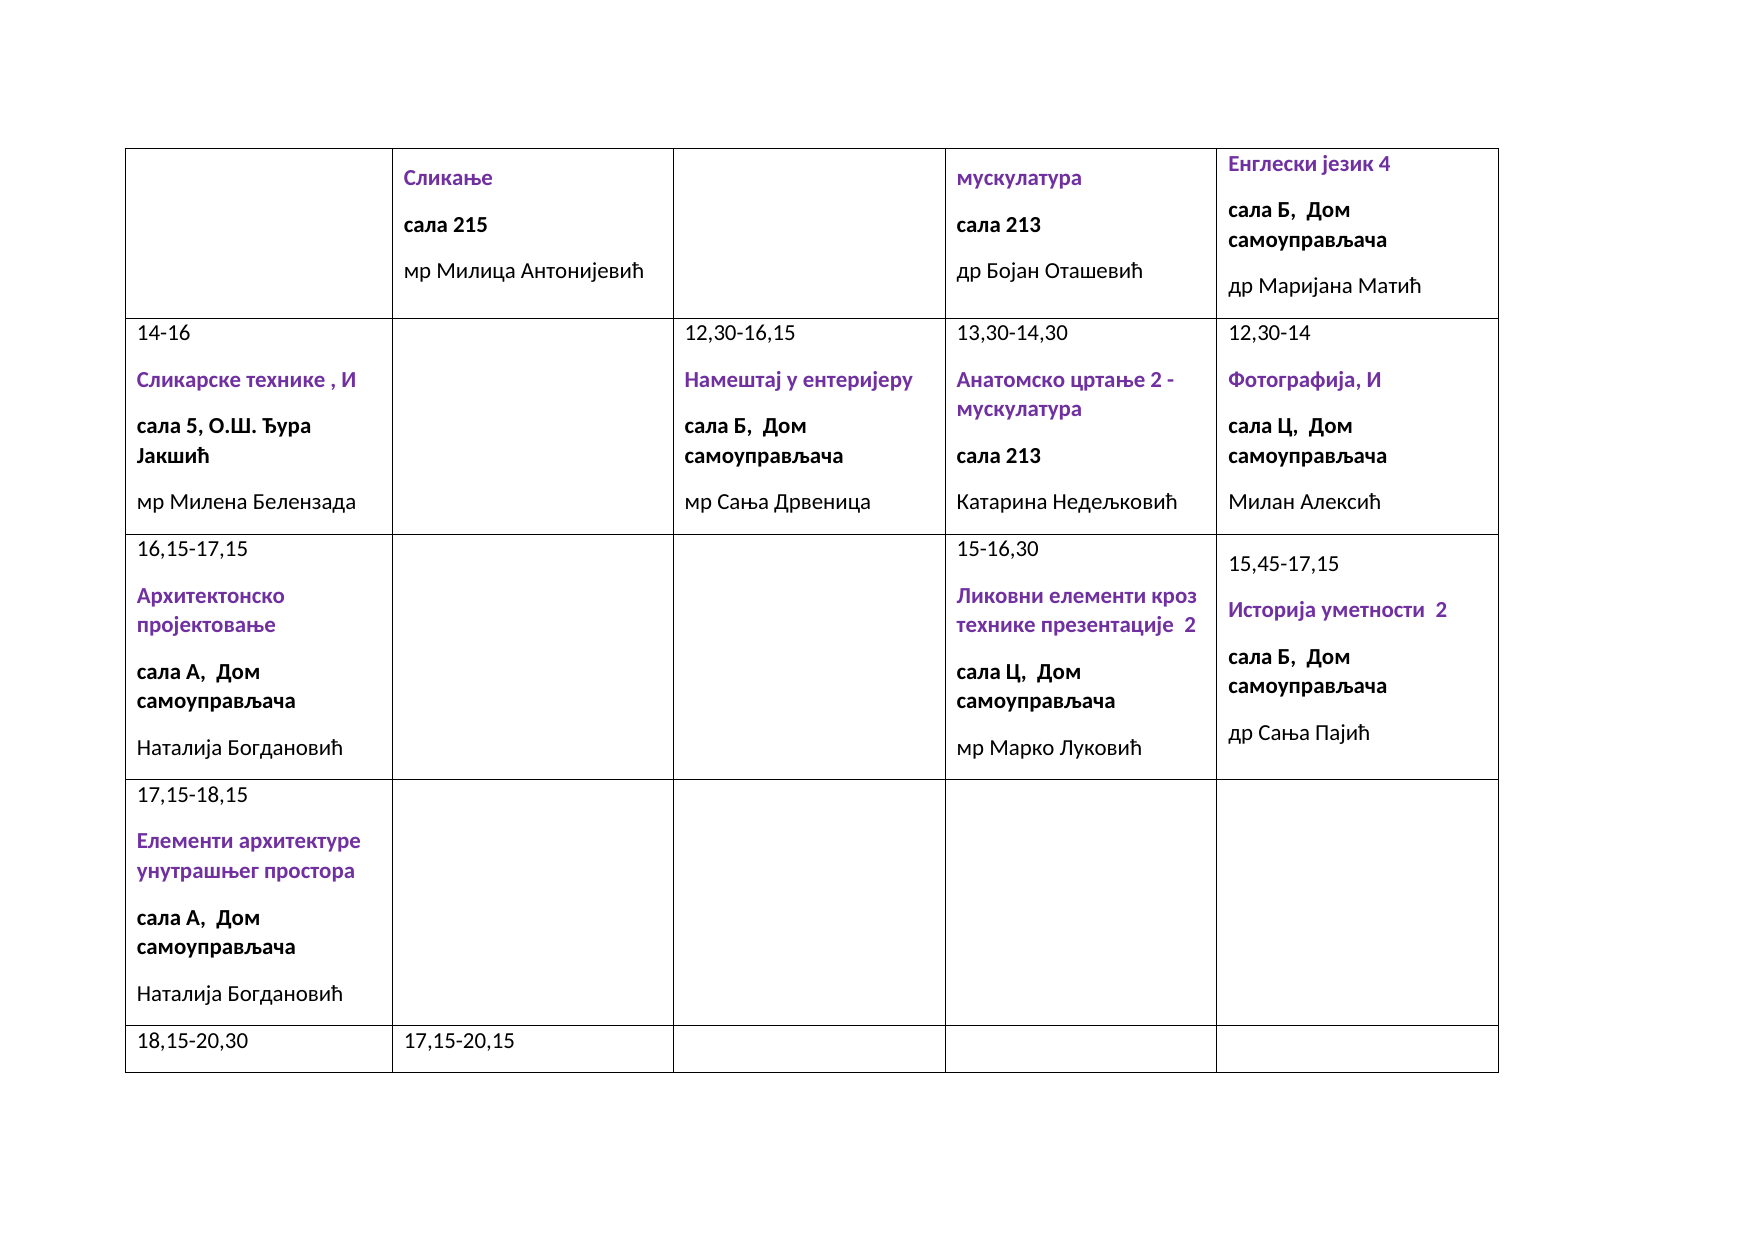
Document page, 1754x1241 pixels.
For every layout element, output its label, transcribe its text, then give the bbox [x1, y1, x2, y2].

table_cell 12,30-14 Фотографија, И сала Ц, Дом самоуправљача Милан Алексић [1217, 319, 1498, 533]
table_cell [393, 535, 673, 779]
table_cell [393, 319, 673, 533]
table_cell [946, 149, 1216, 317]
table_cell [126, 1026, 392, 1072]
table_cell 15,45-17,15 Историја уметности 2 сала Б, Дом самоуправљача др Сања Пајић [1217, 535, 1498, 779]
table_cell [674, 535, 945, 779]
table_cell 16,15-17,15 Архитектонско пројектовање сала А, Дом самоуправљача Наталија Богдановић [126, 535, 392, 779]
table_cell [1217, 1026, 1498, 1072]
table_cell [1217, 149, 1498, 317]
table_cell 15-16,30 Ликовни елементи кроз технике презентације 2 сала Ц, Дом самоуправљача мр Марко Луковић [946, 535, 1216, 779]
table_cell [674, 149, 945, 317]
table_cell 14-16 Сликарске технике , И сала 5, О.Ш. Ђура Јакшић мр Милена Белензада [126, 319, 392, 533]
table_cell [1217, 780, 1498, 1025]
table_cell [946, 1026, 1216, 1072]
table_cell [674, 1026, 945, 1072]
table_cell 17,15-18,15 Елементи архитектуре унутрашњег простора сала А, Дом самоуправљача Наталија Богдановић [126, 780, 392, 1025]
table_cell 13,30-14,30 Анатомско цртање 2 -мускулатура сала 213 Катарина Недељковић [946, 319, 1216, 533]
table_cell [393, 149, 673, 317]
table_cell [393, 1026, 673, 1072]
table_cell [674, 780, 945, 1025]
table_cell 12,30-16,15 Намештај у ентеријеру сала Б, Дом самоуправљача мр Сања Дрвеница [674, 319, 945, 533]
table_cell [946, 780, 1216, 1025]
table_cell [393, 780, 673, 1025]
table_cell [126, 149, 392, 317]
